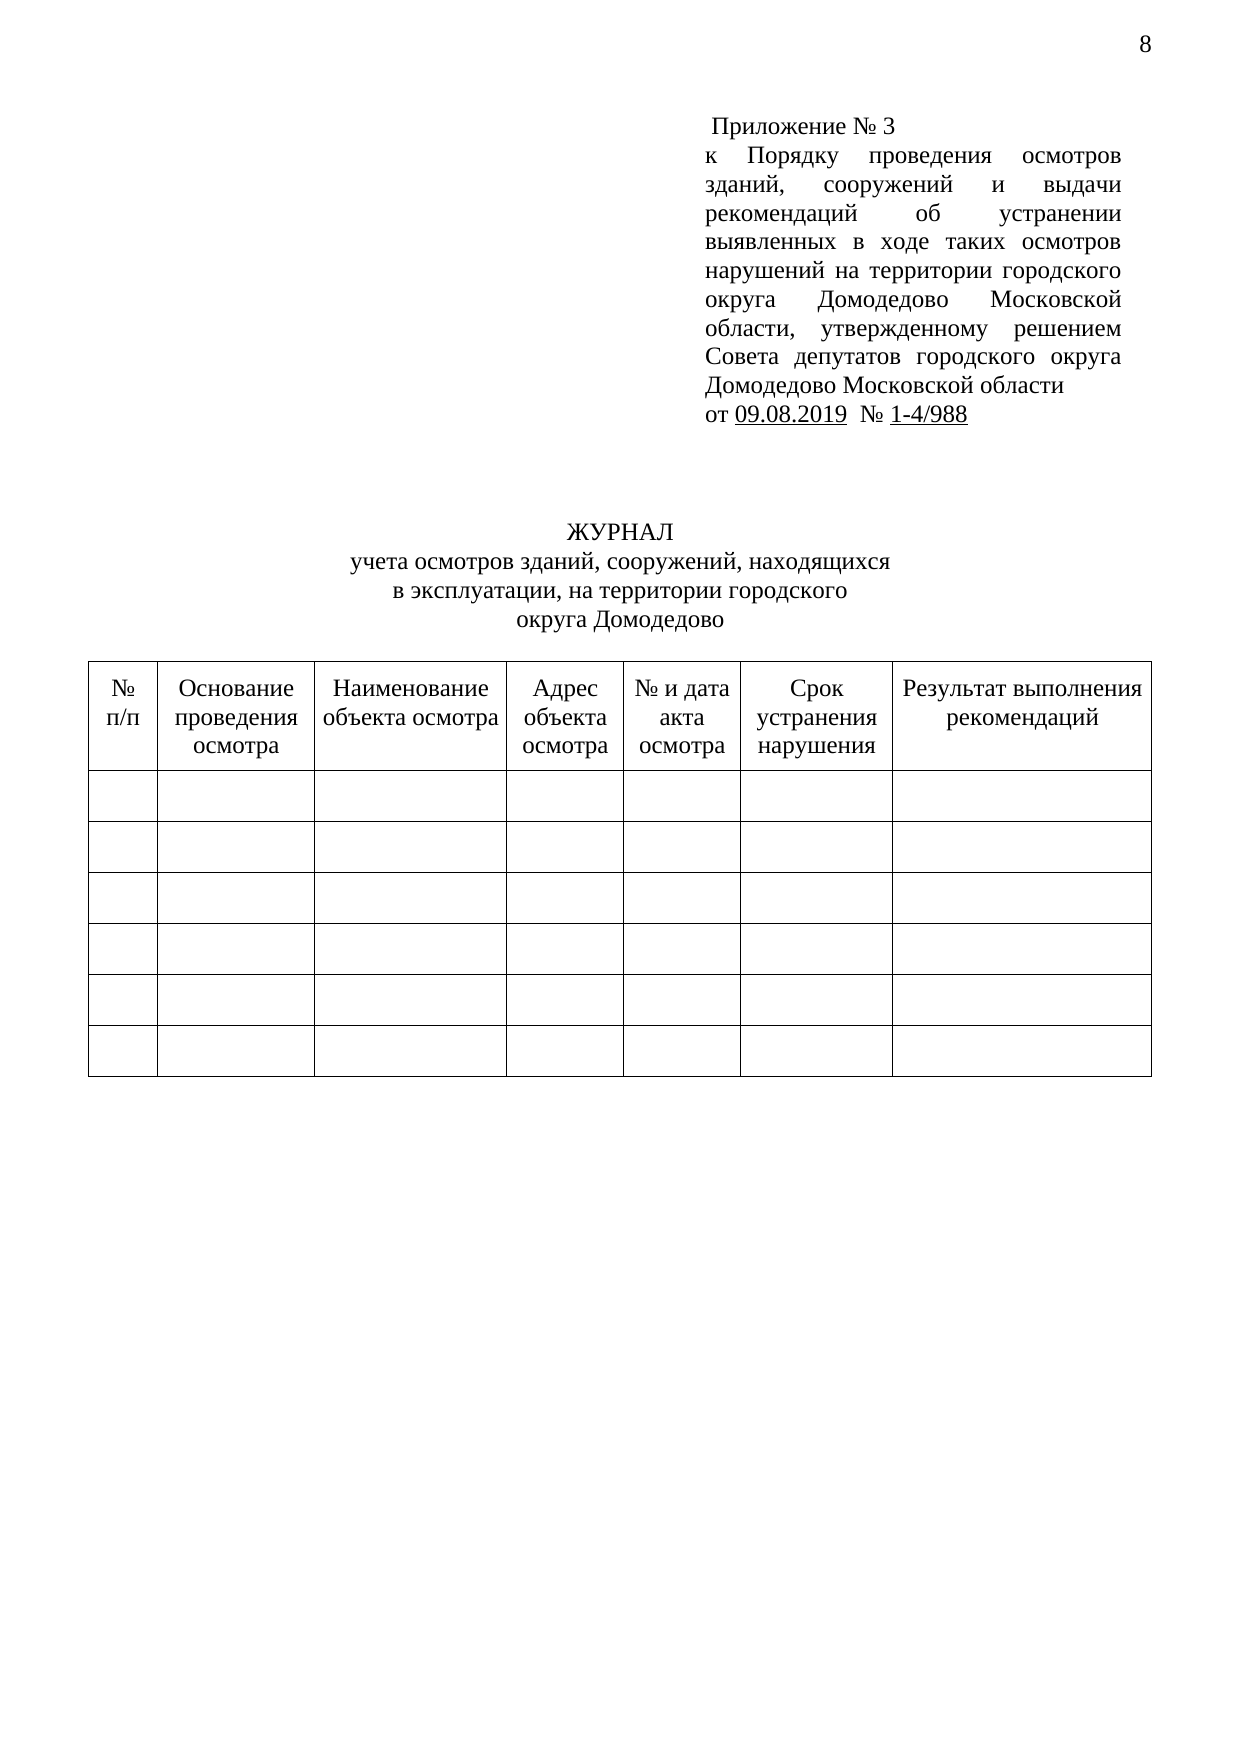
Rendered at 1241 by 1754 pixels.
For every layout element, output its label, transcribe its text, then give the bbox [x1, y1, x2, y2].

table_header Наименование объекта осмотра [315, 662, 506, 770]
table_cell [741, 873, 892, 923]
table_cell [893, 822, 1151, 872]
table_cell [507, 771, 623, 821]
table_cell [315, 924, 506, 974]
table_cell [893, 975, 1151, 1025]
text округа Домодедово [89, 604, 1152, 632]
table_cell [893, 924, 1151, 974]
table_cell [893, 771, 1151, 821]
table_cell [507, 1026, 623, 1076]
table_cell [315, 1026, 506, 1076]
table_header Срок устранения нарушения [741, 662, 892, 770]
table_cell [741, 924, 892, 974]
table_header № и дата акта осмотра [624, 662, 740, 770]
table_header Основание проведения осмотра [158, 662, 314, 770]
table_cell [507, 924, 623, 974]
text ЖУРНАЛ [89, 517, 1152, 546]
table_header Адрес объекта осмотра [507, 662, 623, 770]
table_cell [158, 1026, 314, 1076]
table_cell [158, 975, 314, 1025]
table_cell [507, 975, 623, 1025]
table_cell [89, 924, 157, 974]
table_cell [741, 822, 892, 872]
table_cell [315, 873, 506, 923]
table_cell [624, 975, 740, 1025]
table_cell [507, 822, 623, 872]
table_cell [315, 975, 506, 1025]
table_cell [507, 873, 623, 923]
table_cell [893, 1026, 1151, 1076]
table_cell [89, 771, 157, 821]
table_cell [741, 771, 892, 821]
text учета осмотров зданий, сооружений, находящихся [89, 546, 1152, 575]
table_cell [624, 924, 740, 974]
table_cell [624, 771, 740, 821]
table_header № п/п [89, 662, 157, 770]
table_cell [158, 924, 314, 974]
table_cell [741, 975, 892, 1025]
table_cell [741, 1026, 892, 1076]
table_cell [315, 822, 506, 872]
table_cell [89, 1026, 157, 1076]
table_cell [89, 822, 157, 872]
table_cell [158, 873, 314, 923]
table_cell [89, 975, 157, 1025]
table_cell [158, 822, 314, 872]
text в эксплуатации, на территории городского [89, 575, 1152, 604]
table_cell [624, 822, 740, 872]
table_cell [624, 1026, 740, 1076]
table_cell [315, 771, 506, 821]
table_header Приложение № 3 к Порядку проведения осмотров зданий, сооружений и выдачи рекомендаций об устранении выявленных в ходе таких осмотров нарушений на территории городского округа Домодедово Московской области, утвержденному решением Совета депутатов городского округа Домодедово Московской области от 09.08.2019 № 1-4/988 [694, 83, 1133, 490]
table_cell [893, 873, 1151, 923]
table_cell [158, 771, 314, 821]
table_cell [89, 873, 157, 923]
table_header Результат выполнения рекомендаций [893, 662, 1151, 770]
table_cell [624, 873, 740, 923]
